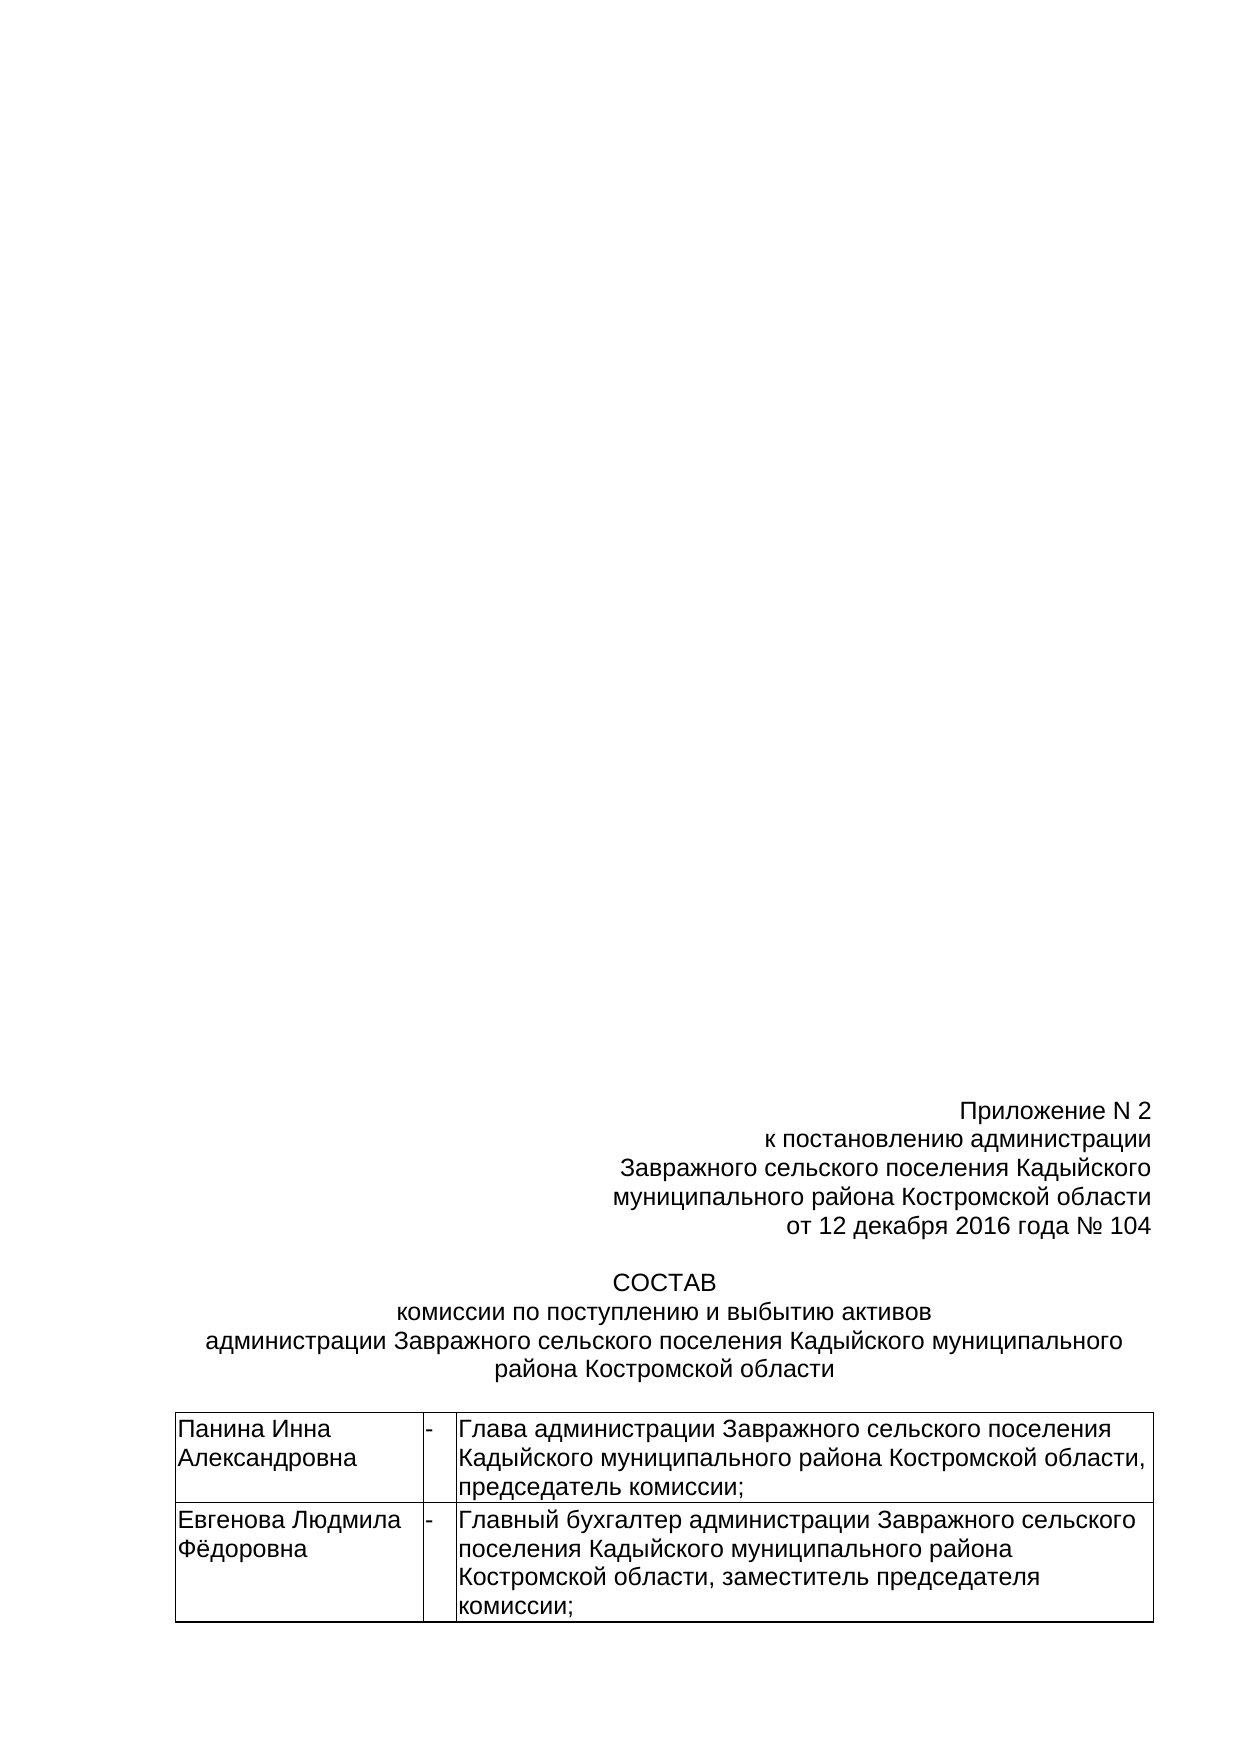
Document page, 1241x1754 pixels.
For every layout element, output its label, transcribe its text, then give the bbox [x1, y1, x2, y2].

text муниципального района Костромской области [177, 1182, 1152, 1211]
text Завражного сельского поселения Кадыйского [177, 1153, 1152, 1182]
text Приложение N 2 [177, 1096, 1152, 1124]
table_cell Евгенова Людмила Фёдоровна [176, 1503, 423, 1621]
text к постановлению администрации [177, 1124, 1152, 1153]
text СОСТАВ [177, 1268, 1152, 1297]
table_header Панина Инна Александровна [176, 1413, 423, 1502]
table_cell Главный бухгалтер администрации Завражного сельского поселения Кадыйского муниципального района Костромской области, заместитель председателя комиссии; [457, 1503, 1153, 1621]
table_header - [424, 1413, 456, 1502]
text от 12 декабря 2016 года № 104 [177, 1211, 1152, 1239]
table_cell - [424, 1503, 456, 1621]
table_header Глава администрации Завражного сельского поселения Кадыйского муниципального района Костромской области, председатель комиссии; [457, 1413, 1153, 1502]
text комиссии по поступлению и выбытию активов [177, 1297, 1152, 1326]
text администрации Завражного сельского поселения Кадыйского муниципального района Костромской области [177, 1326, 1152, 1383]
